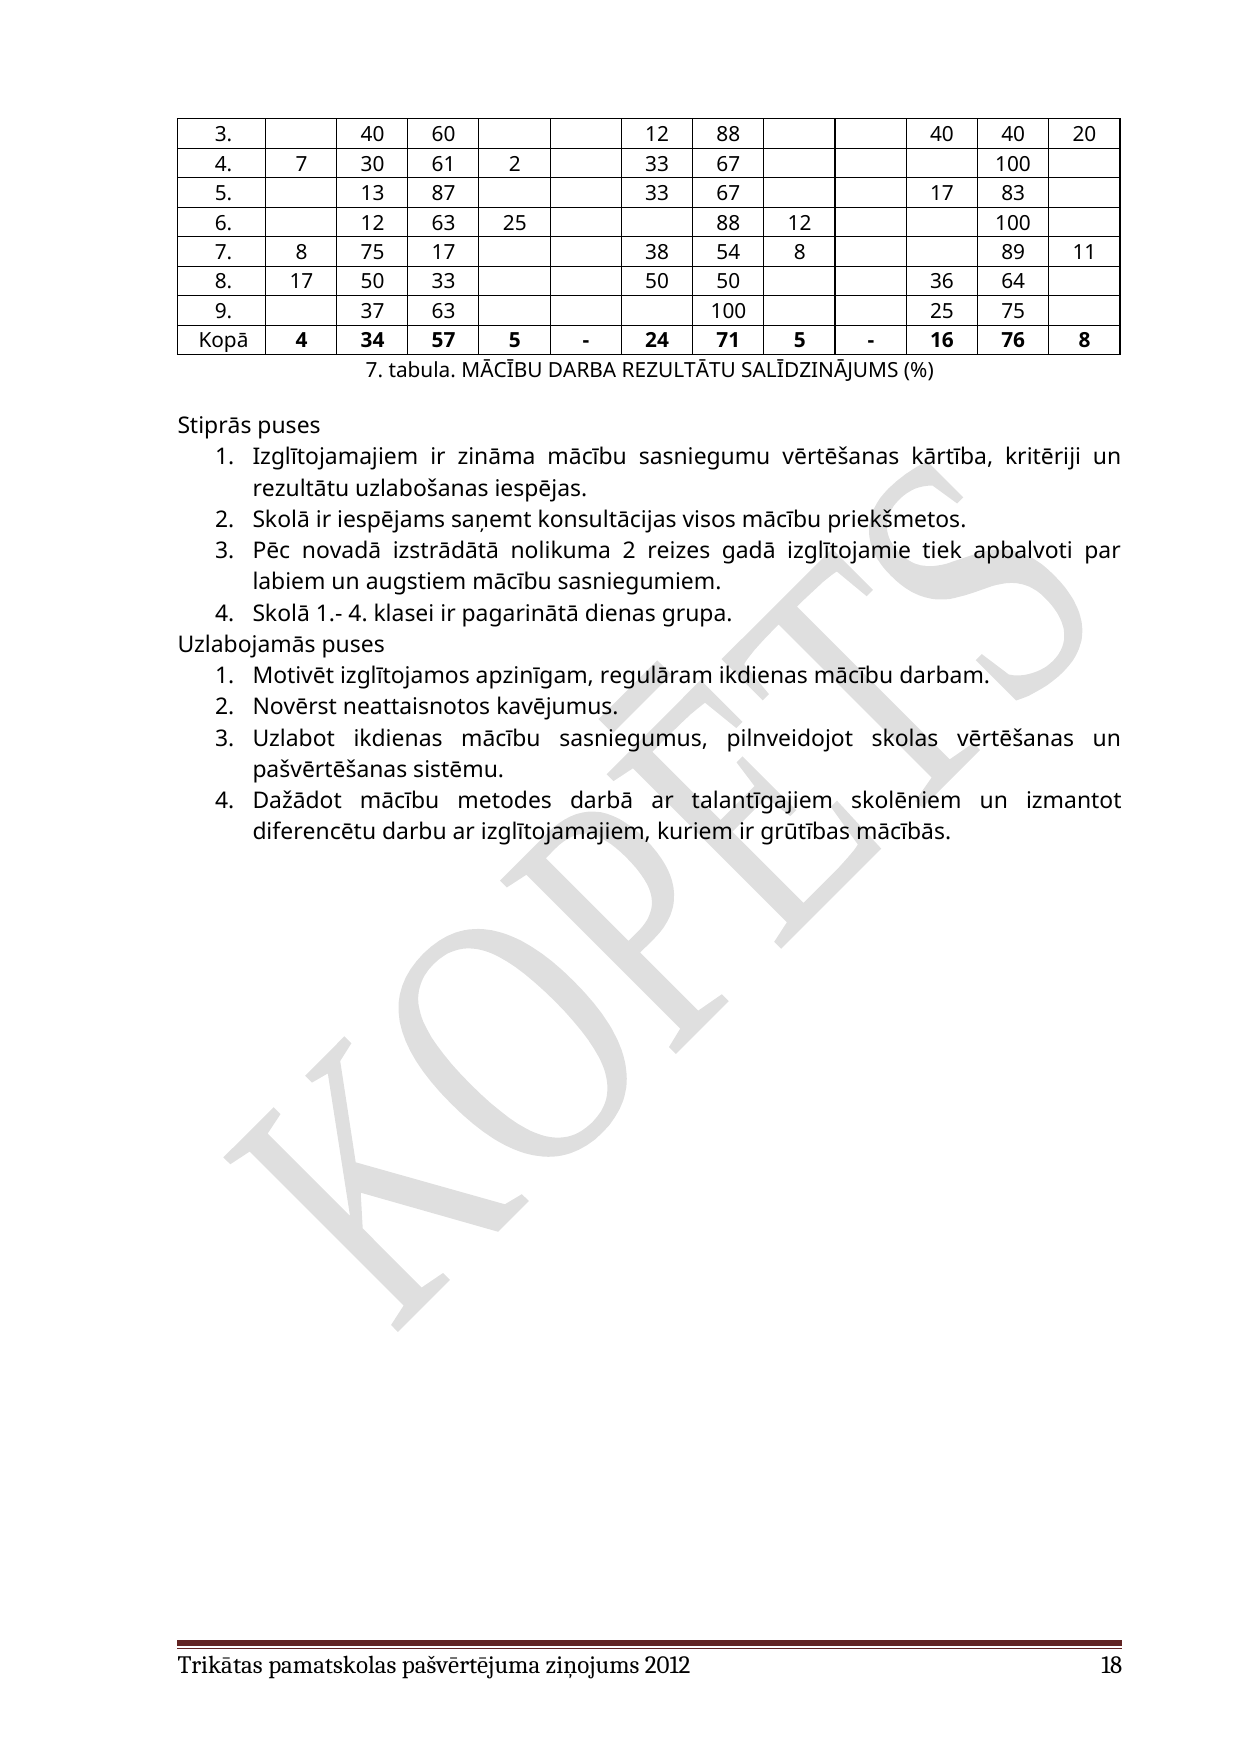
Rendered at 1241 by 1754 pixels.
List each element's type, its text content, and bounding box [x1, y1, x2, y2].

table_cell [907, 237, 977, 266]
table_cell Kopā [178, 326, 265, 354]
table_cell [836, 149, 906, 177]
table_cell 100 [693, 296, 763, 324]
table_cell 8 [1049, 326, 1119, 354]
table_cell [836, 119, 906, 148]
table_cell [764, 178, 834, 207]
table_cell 12 [337, 208, 407, 236]
table_cell 38 [622, 237, 692, 266]
table_cell 5 [479, 326, 550, 354]
table_cell 8 [764, 237, 834, 266]
table_cell 76 [978, 326, 1048, 354]
table_cell [764, 267, 834, 295]
table_cell [836, 178, 906, 207]
list Dažādot mācību metodes darbā ar talantīgajiem skolēniem un izmantot diferencētu darbu ar izglītojamajiem, kuriem ir grūtības mācībās. [215, 784, 1122, 846]
table_cell 36 [907, 267, 977, 295]
table_cell 16 [907, 326, 977, 354]
table_cell [551, 208, 621, 236]
table_cell 25 [479, 208, 550, 236]
list Skolā 1.- 4. klasei ir pagarinātā dienas grupa. [215, 596, 1122, 628]
table_cell 8. [178, 267, 265, 295]
table_cell 40 [978, 119, 1048, 148]
table_cell [479, 119, 550, 148]
table_cell 5. [178, 178, 265, 207]
table_cell 88 [693, 119, 763, 148]
table_cell [266, 296, 336, 324]
table_cell 88 [693, 208, 763, 236]
table_cell - [836, 326, 906, 354]
table_cell [479, 267, 550, 295]
table_cell 11 [1049, 237, 1119, 266]
table_cell [479, 237, 550, 266]
table_cell [764, 296, 834, 324]
table_cell 17 [266, 267, 336, 295]
list Novērst neattaisnotos kavējumus. [215, 690, 1122, 721]
table_cell 64 [978, 267, 1048, 295]
table_cell 4 [266, 326, 336, 354]
table_cell 50 [693, 267, 763, 295]
table_cell 25 [907, 296, 977, 324]
table_cell 100 [978, 149, 1048, 177]
table_cell [479, 296, 550, 324]
table_cell 3. [178, 119, 265, 148]
table_cell [622, 208, 692, 236]
table_cell 33 [622, 149, 692, 177]
list Motivēt izglītojamos apzinīgam, regulāram ikdienas mācību darbam. [215, 659, 1122, 690]
table_cell [1049, 149, 1119, 177]
table_cell 34 [337, 326, 407, 354]
table_cell [907, 149, 977, 177]
table_cell [1049, 178, 1119, 207]
table_cell 17 [408, 237, 478, 266]
table_cell 17 [907, 178, 977, 207]
table_cell [1049, 208, 1119, 236]
table_cell [551, 296, 621, 324]
table_cell [836, 237, 906, 266]
table_cell [266, 119, 336, 148]
list Pēc novadā izstrādātā nolikuma 2 reizes gadā izglītojamie tiek apbalvoti par labiem un augstiem mācību sasniegumiem. [215, 534, 1122, 596]
table_cell 6. [178, 208, 265, 236]
table_cell 9. [178, 296, 265, 324]
list Skolā ir iespējams saņemt konsultācijas visos mācību priekšmetos. [215, 503, 1122, 534]
table_cell 8 [266, 237, 336, 266]
table_cell 87 [408, 178, 478, 207]
table_cell [764, 149, 834, 177]
table_cell 71 [693, 326, 763, 354]
table_cell [622, 296, 692, 324]
table_cell [266, 178, 336, 207]
table_cell 5 [764, 326, 834, 354]
table_cell 40 [907, 119, 977, 148]
table_cell 7 [266, 149, 336, 177]
table_cell [479, 178, 550, 207]
table_cell [551, 267, 621, 295]
table_cell [907, 208, 977, 236]
table_cell - [551, 326, 621, 354]
table_cell 75 [337, 237, 407, 266]
table_cell [836, 208, 906, 236]
table_cell 2 [479, 149, 550, 177]
table_cell [551, 237, 621, 266]
table_cell 67 [693, 149, 763, 177]
table_cell [551, 119, 621, 148]
table_cell 7. [178, 237, 265, 266]
table_cell 33 [622, 178, 692, 207]
text 7. tabula. MĀCĪBU DARBA REZULTĀTU SALĪDZINĀJUMS (%) [177, 355, 1122, 383]
table_cell 89 [978, 237, 1048, 266]
table_cell 24 [622, 326, 692, 354]
table_cell 30 [337, 149, 407, 177]
table_cell [1049, 267, 1119, 295]
table_cell [836, 296, 906, 324]
table_cell 37 [337, 296, 407, 324]
text Uzlabojamās puses [177, 628, 1122, 659]
table_cell [551, 178, 621, 207]
table_cell 75 [978, 296, 1048, 324]
table_cell 12 [622, 119, 692, 148]
table_cell 20 [1049, 119, 1119, 148]
table_cell 100 [978, 208, 1048, 236]
table_cell 57 [408, 326, 478, 354]
table_cell [551, 149, 621, 177]
text Stiprās puses [177, 409, 1122, 440]
table_cell 63 [408, 296, 478, 324]
table_cell 67 [693, 178, 763, 207]
table_cell 54 [693, 237, 763, 266]
table_cell 63 [408, 208, 478, 236]
table_cell 50 [622, 267, 692, 295]
table_cell [266, 208, 336, 236]
table_cell 4. [178, 149, 265, 177]
table_cell 61 [408, 149, 478, 177]
table_cell 60 [408, 119, 478, 148]
list Izglītojamajiem ir zināma mācību sasniegumu vērtēšanas kārtība, kritēriji un rezultātu uzlabošanas iespējas. [215, 440, 1122, 503]
list Uzlabot ikdienas mācību sasniegumus, pilnveidojot skolas vērtēšanas un pašvērtēšanas sistēmu. [215, 721, 1122, 784]
table_cell [764, 119, 834, 148]
table_cell 33 [408, 267, 478, 295]
table_cell [836, 267, 906, 295]
table_cell 12 [764, 208, 834, 236]
table_cell 50 [337, 267, 407, 295]
table_cell 40 [337, 119, 407, 148]
table_cell 13 [337, 178, 407, 207]
table_cell [1049, 296, 1119, 324]
table_cell 83 [978, 178, 1048, 207]
